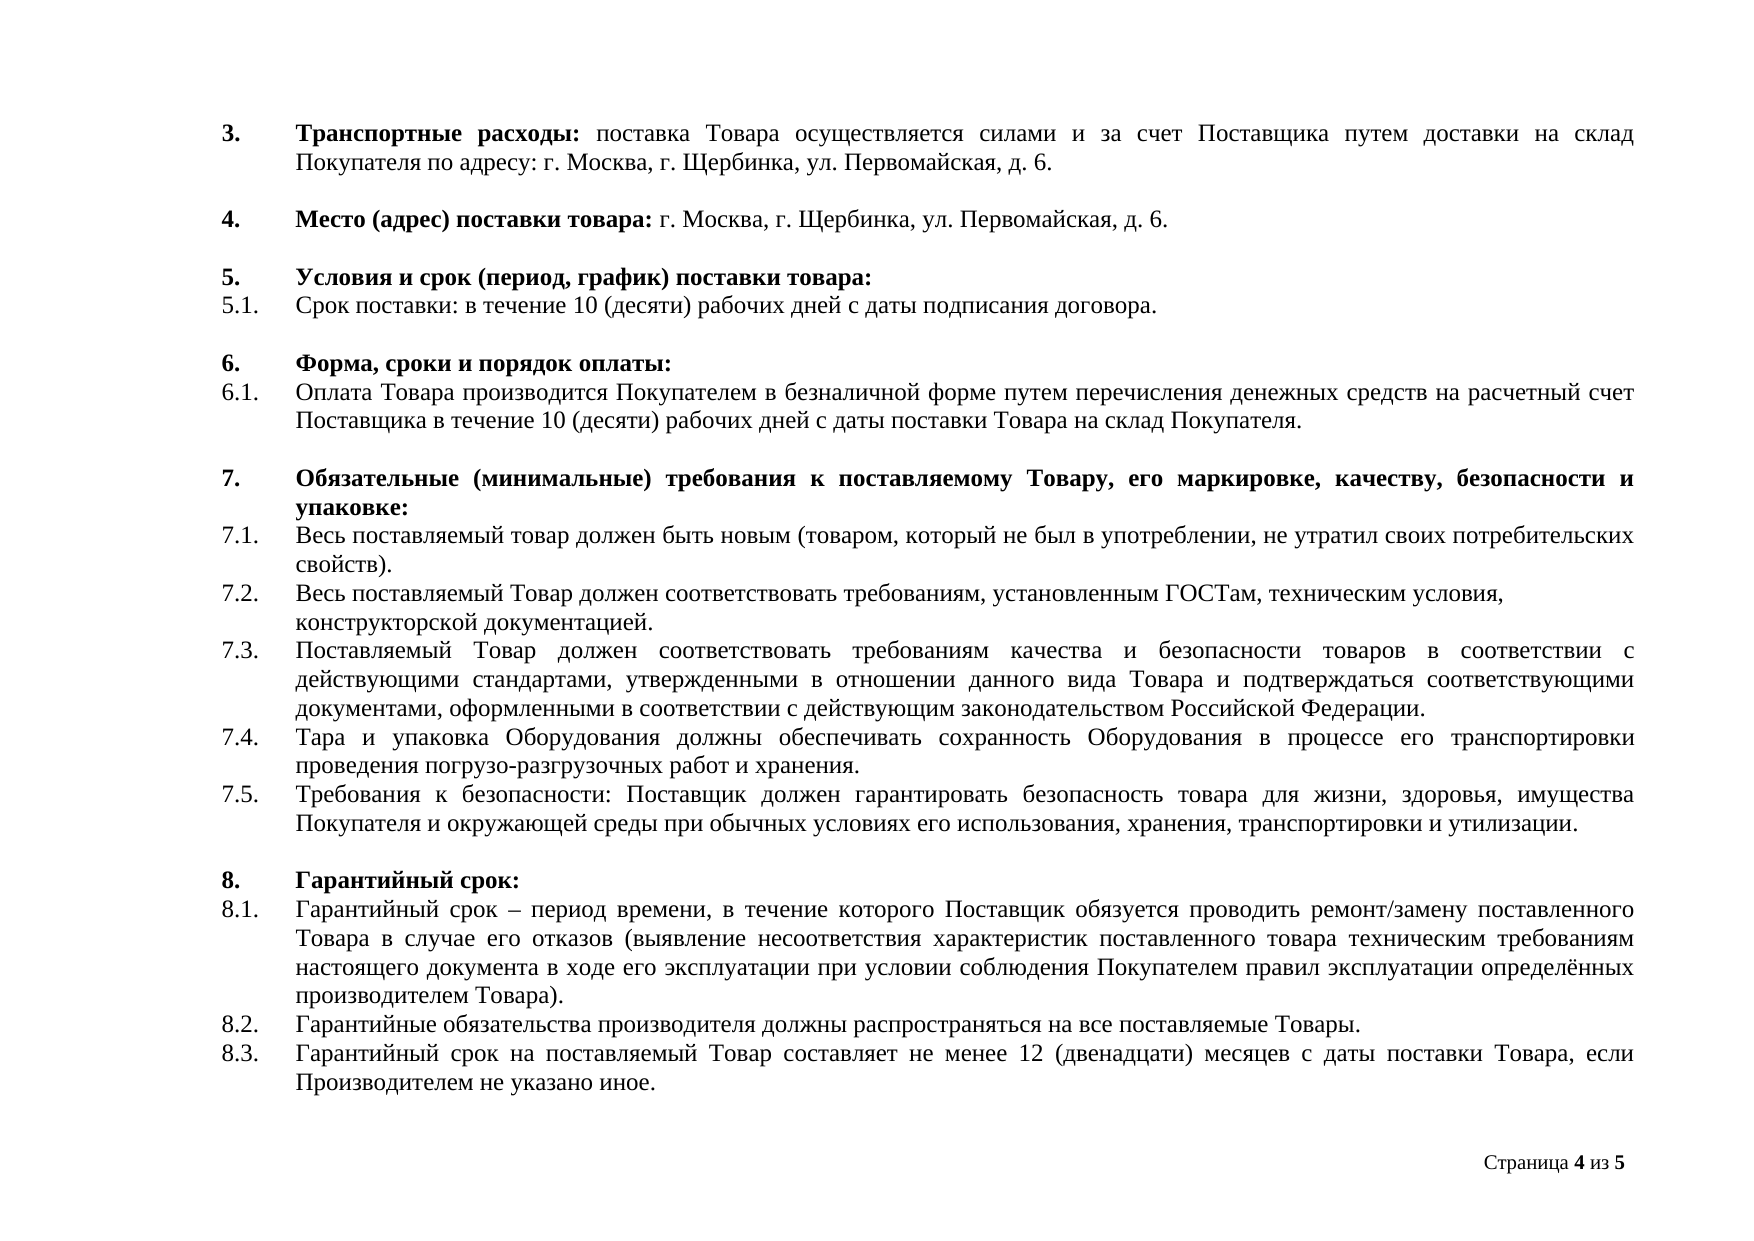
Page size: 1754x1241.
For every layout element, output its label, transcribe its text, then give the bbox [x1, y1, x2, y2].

list Место (адрес) поставки товара: г. Москва, г. Щербинка, ул. Первомайская, д. 6. [221, 204, 1636, 233]
list Срок поставки: в течение 10 (десяти) рабочих дней с даты подписания договора. [221, 291, 1636, 319]
list Гарантийный срок на поставляемый Товар составляет не менее 12 (двенадцати) месяцев с даты поставки Товара, если Производителем не указано иное. [221, 1038, 1636, 1096]
list Поставляемый Товар должен соответствовать требованиям качества и безопасности товаров в соответствии с действующими стандартами, утвержденными в отношении данного вида Товара и подтверждаться соответствующими документами, оформленными в соответствии с действующим законодательством Российской Федерации. [221, 636, 1636, 722]
list Гарантийные обязательства производителя должны распространяться на все поставляемые Товары. [221, 1009, 1636, 1038]
list Оплата Товара производится Покупателем в безналичной форме путем перечисления денежных средств на расчетный счет Поставщика в течение 10 (десяти) рабочих дней с даты поставки Товара на склад Покупателя. [221, 377, 1636, 434]
list Условия и срок (период, график) поставки товара: [221, 262, 1636, 291]
list Весь поставляемый товар должен быть новым (товаром, который не был в употреблении, не утратил своих потребительских свойств). [221, 521, 1636, 578]
list Гарантийный срок – период времени, в течение которого Поставщик обязуется проводить ремонт/замену поставленного Товара в случае его отказов (выявление несоответствия характеристик поставленного товара техническим требованиям настоящего документа в ходе его эксплуатации при условии соблюдения Покупателем правил эксплуатации определённых производителем Товара). [221, 894, 1636, 1009]
list Обязательные (минимальные) требования к поставляемому Товару, его маркировке, качеству, безопасности и упаковке: [221, 463, 1636, 521]
list Форма, сроки и порядок оплаты: [221, 348, 1636, 377]
list Транспортные расходы: поставка Товара осуществляется силами и за счет Поставщика путем доставки на склад Покупателя по адресу: г. Москва, г. Щербинка, ул. Первомайская, д. 6. [222, 118, 1636, 176]
list Гарантийный срок: [221, 866, 1636, 894]
list Тара и упаковка Оборудования должны обеспечивать сохранность Оборудования в процессе его транспортировки проведения погрузо-разгрузочных работ и хранения. [221, 722, 1636, 779]
list Требования к безопасности: Поставщик должен гарантировать безопасность товара для жизни, здоровья, имущества Покупателя и окружающей среды при обычных условиях его использования, хранения, транспортировки и утилизации. [221, 779, 1636, 837]
list Весь поставляемый Товар должен соответствовать требованиям, установленным ГОСТам, техническим условия, конструкторской документацией. [221, 578, 1636, 636]
